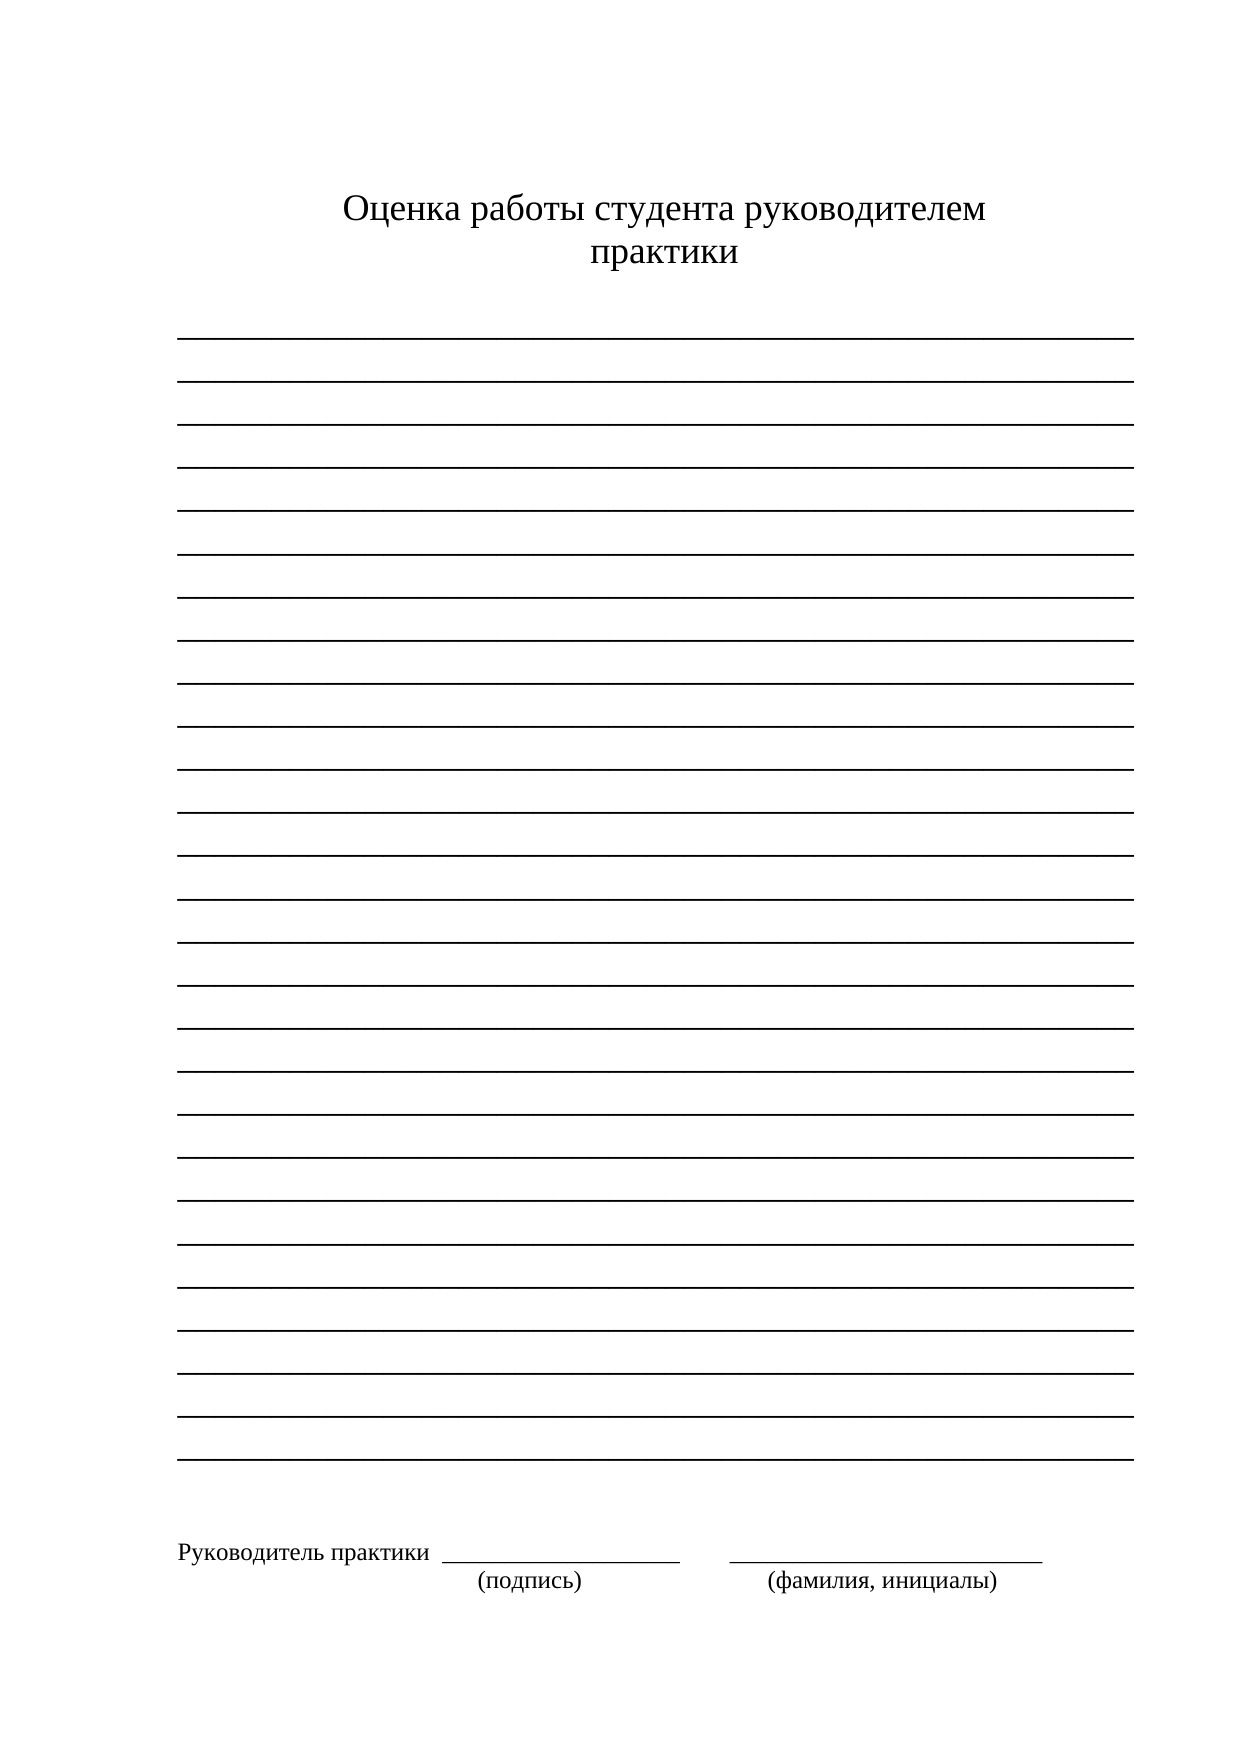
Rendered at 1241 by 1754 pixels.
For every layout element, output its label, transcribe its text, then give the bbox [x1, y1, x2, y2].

subtitle (подпись) (фамилия, инициалы) [402, 1565, 1152, 1594]
subtitle практики [177, 228, 1152, 272]
text _________________________________________________________________________________________________________________________________________________________________________________________________________________________________________________________________________________________________________________________________________________________________________________________________________________________________________________________________________________________________________________________________________________________________________________________________________________________________________________________________________________________________________________________________________________________________________________________________________________________________________________________________________________________________________________________________________________________________________________________________________________________________________________________________________________________________________________________________________________________________________________________________________________________________________________________________________________________________________________________________________________________________________________________________________________________________ [177, 300, 1152, 1465]
subtitle Руководитель практики ___________________ _________________________ [177, 1537, 1152, 1565]
subtitle Оценка работы студента руководителем [177, 185, 1152, 228]
